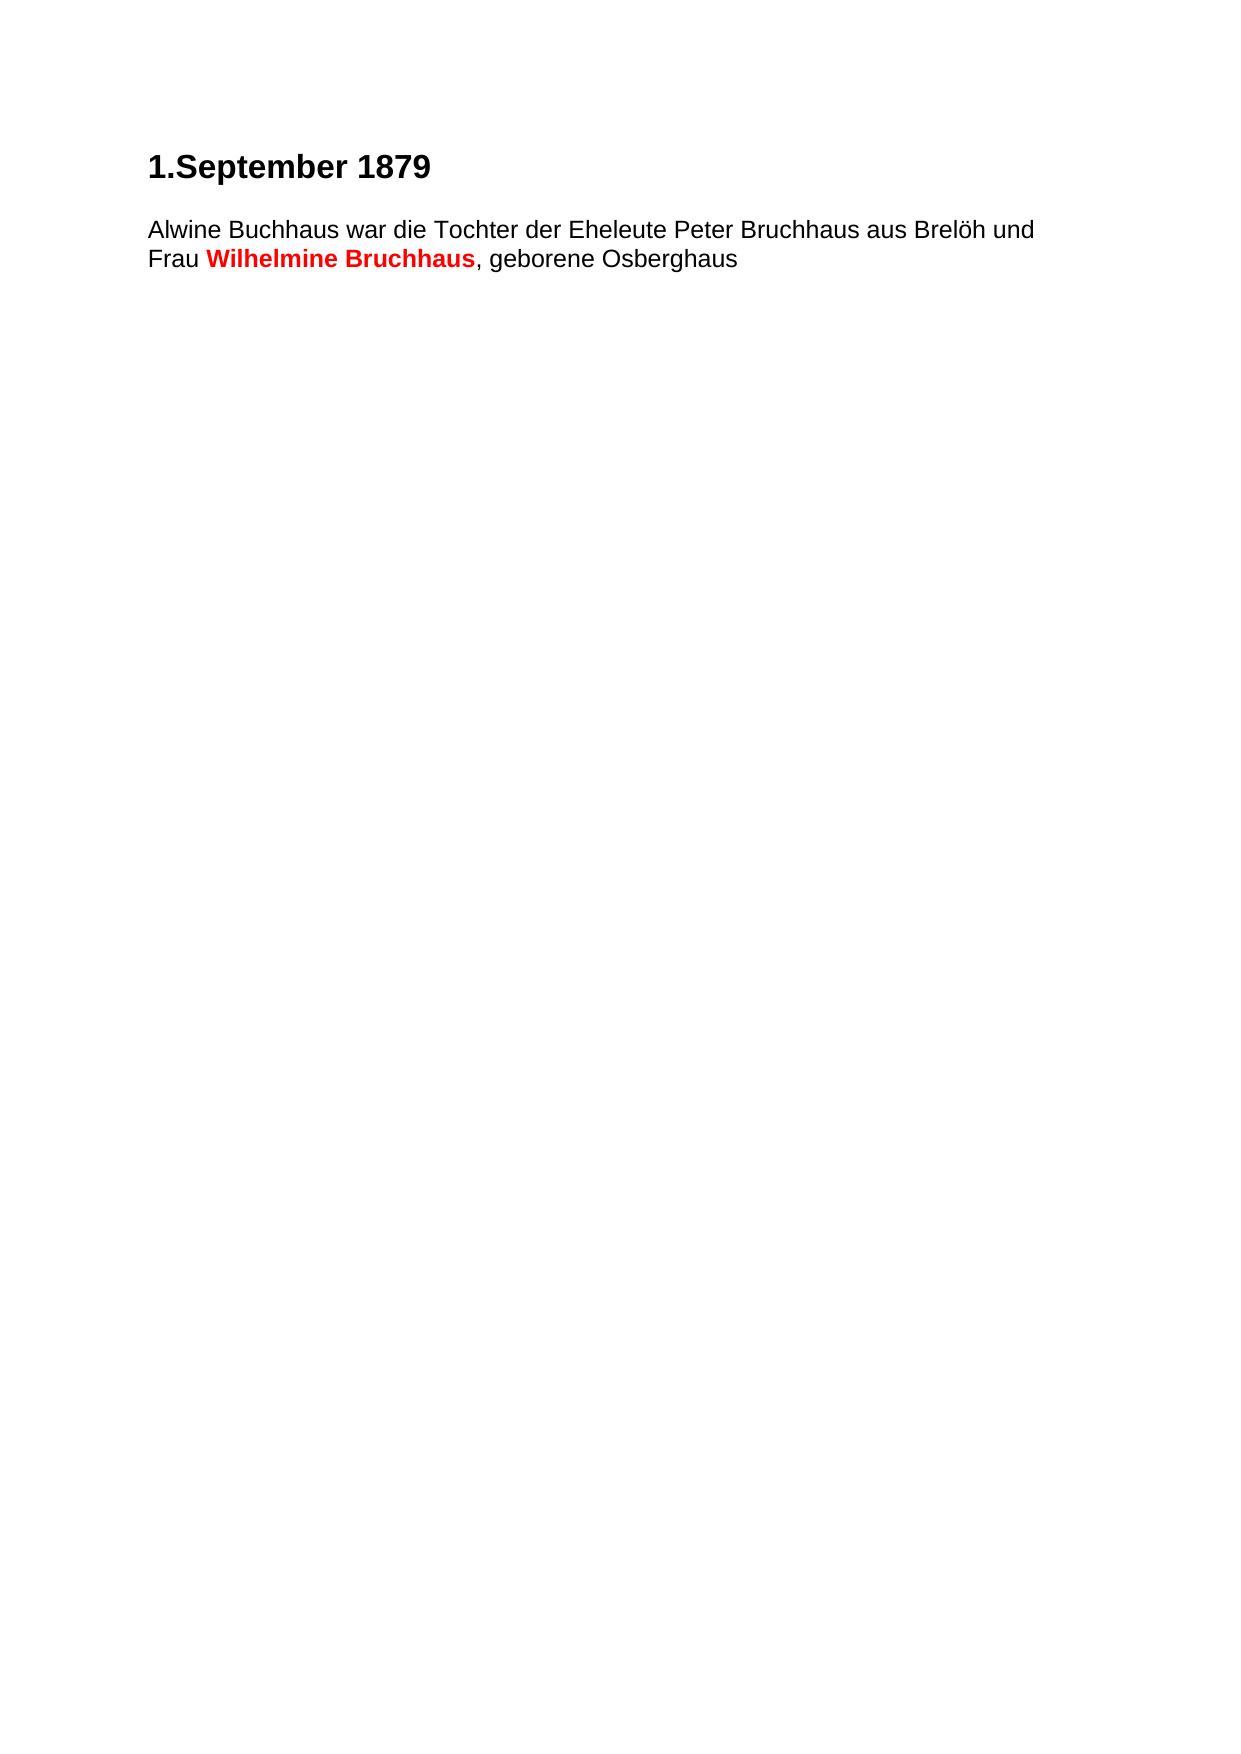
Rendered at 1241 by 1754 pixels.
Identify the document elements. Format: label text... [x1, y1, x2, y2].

text Alwine Buchhaus war die Tochter der Eheleute Peter Bruchhaus aus Brelöh und Frau Wilhelmine Bruchhaus, geborene Osberghaus [148, 215, 1093, 272]
text 1.September 1879 [148, 148, 1093, 186]
